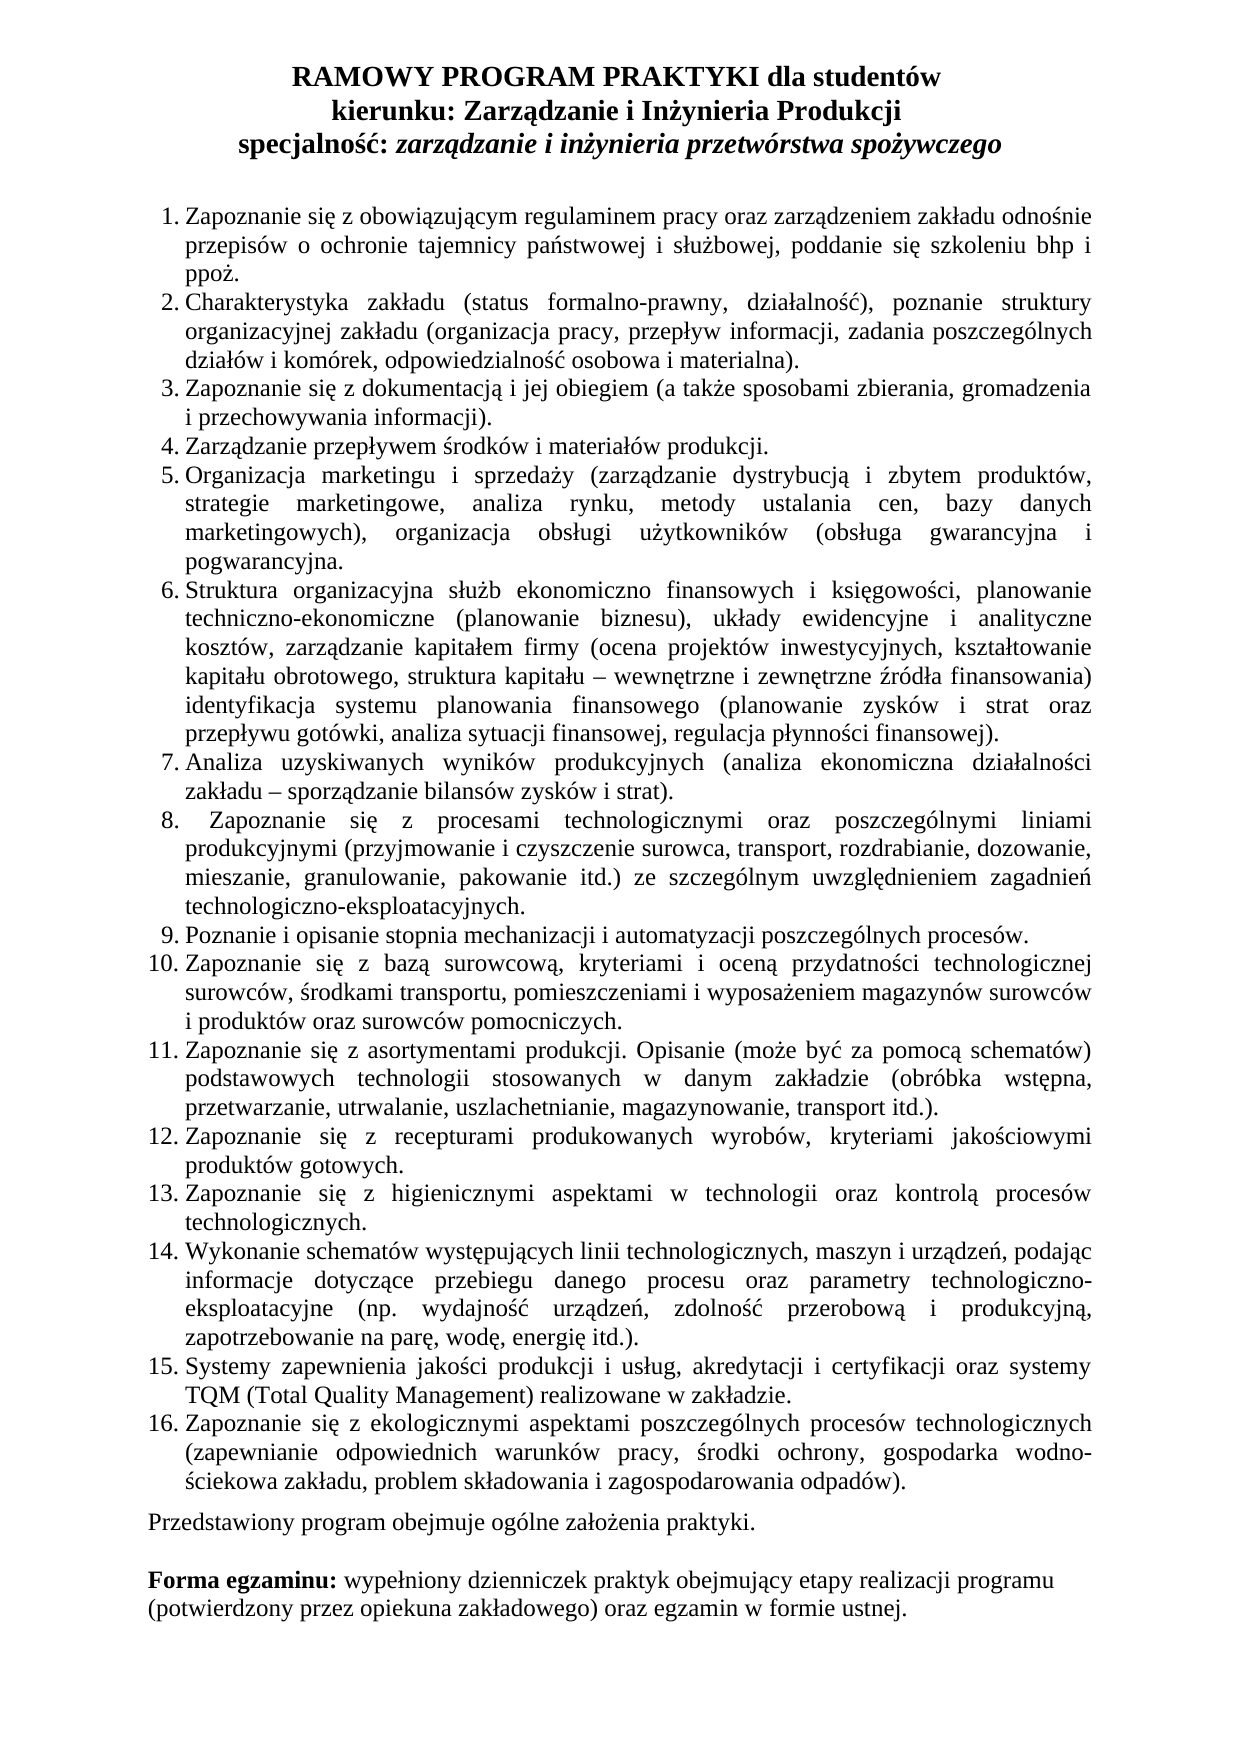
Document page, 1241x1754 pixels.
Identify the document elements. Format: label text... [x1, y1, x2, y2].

list Zapoznanie się z bazą surowcową, kryteriami i oceną przydatności technologicznej surowców, środkami transportu, pomieszczeniami i wyposażeniem magazynów surowców i produktów oraz surowców pomocniczych. [148, 948, 1093, 1035]
list Zapoznanie się z asortymentami produkcji. Opisanie (może być za pomocą schematów) podstawowych technologii stosowanych w danym zakładzie (obróbka wstępna, przetwarzanie, utrwalanie, uszlachetnianie, magazynowanie, transport itd.). [148, 1035, 1093, 1121]
text Forma egzaminu: wypełniony dzienniczek praktyk obejmujący etapy realizacji programu (potwierdzony przez opiekuna zakładowego) oraz egzamin w formie ustnej. [148, 1565, 1093, 1622]
text Przedstawiony program obejmuje ogólne założenia praktyki. [148, 1507, 1093, 1536]
list Wykonanie schematów występujących linii technologicznych, maszyn i urządzeń, podając informacje dotyczące przebiegu danego procesu oraz parametry technologiczno-eksploatacyjne (np. wydajność urządzeń, zdolność przerobową i produkcyjną, zapotrzebowanie na parę, wodę, energię itd.). [148, 1236, 1093, 1351]
list Zapoznanie się z dokumentacją i jej obiegiem (a także sposobami zbierania, gromadzenia i przechowywania informacji). [161, 373, 1093, 431]
list Zapoznanie się z recepturami produkowanych wyrobów, kryteriami jakościowymi produktów gotowych. [148, 1121, 1093, 1178]
list Zapoznanie się z obowiązującym regulaminem pracy oraz zarządzeniem zakładu odnośnie przepisów o ochronie tajemnicy państwowej i służbowej, poddanie się szkoleniu bhp i ppoż. [161, 201, 1093, 287]
list Poznanie i opisanie stopnia mechanizacji i automatyzacji poszczególnych procesów. [161, 920, 1093, 948]
list Analiza uzyskiwanych wyników produkcyjnych (analiza ekonomiczna działalności zakładu – sporządzanie bilansów zysków i strat). [161, 747, 1093, 805]
list Zapoznanie się z procesami technologicznymi oraz poszczególnymi liniami produkcyjnymi (przyjmowanie i czyszczenie surowca, transport, rozdrabianie, dozowanie, mieszanie, granulowanie, pakowanie itd.) ze szczególnym uwzględnieniem zagadnień technologiczno-eksploatacyjnych. [161, 805, 1093, 920]
list Zarządzanie przepływem środków i materiałów produkcji. [161, 431, 1093, 460]
list Zapoznanie się z higienicznymi aspektami w technologii oraz kontrolą procesów technologicznych. [148, 1178, 1093, 1236]
list Zapoznanie się z ekologicznymi aspektami poszczególnych procesów technologicznych (zapewnianie odpowiednich warunków pracy, środki ochrony, gospodarka wodno-ściekowa zakładu, problem składowania i zagospodarowania odpadów). [148, 1408, 1093, 1495]
list Struktura organizacyjna służb ekonomiczno finansowych i księgowości, planowanie techniczno-ekonomiczne (planowanie biznesu), układy ewidencyjne i analityczne kosztów, zarządzanie kapitałem firmy (ocena projektów inwestycyjnych, kształtowanie kapitału obrotowego, struktura kapitału – wewnętrzne i zewnętrzne źródła finansowania) identyfikacja systemu planowania finansowego (planowanie zysków i strat oraz przepływu gotówki, analiza sytuacji finansowej, regulacja płynności finansowej). [161, 575, 1093, 747]
list Systemy zapewnienia jakości produkcji i usług, akredytacji i certyfikacji oraz systemy TQM (Total Quality Management) realizowane w zakładzie. [148, 1351, 1093, 1408]
text RAMOWY PROGRAM PRAKTYKI dla studentów kierunku: Zarządzanie i Inżynieria Produkcji specjalność: zarządzanie i inżynieria przetwórstwa spożywczego [148, 59, 1093, 160]
list Charakterystyka zakładu (status formalno-prawny, działalność), poznanie struktury organizacyjnej zakładu (organizacja pracy, przepływ informacji, zadania poszczególnych działów i komórek, odpowiedzialność osobowa i materialna). [161, 287, 1093, 373]
list Organizacja marketingu i sprzedaży (zarządzanie dystrybucją i zbytem produktów, strategie marketingowe, analiza rynku, metody ustalania cen, bazy danych marketingowych), organizacja obsługi użytkowników (obsługa gwarancyjna i pogwarancyjna. [161, 460, 1093, 575]
